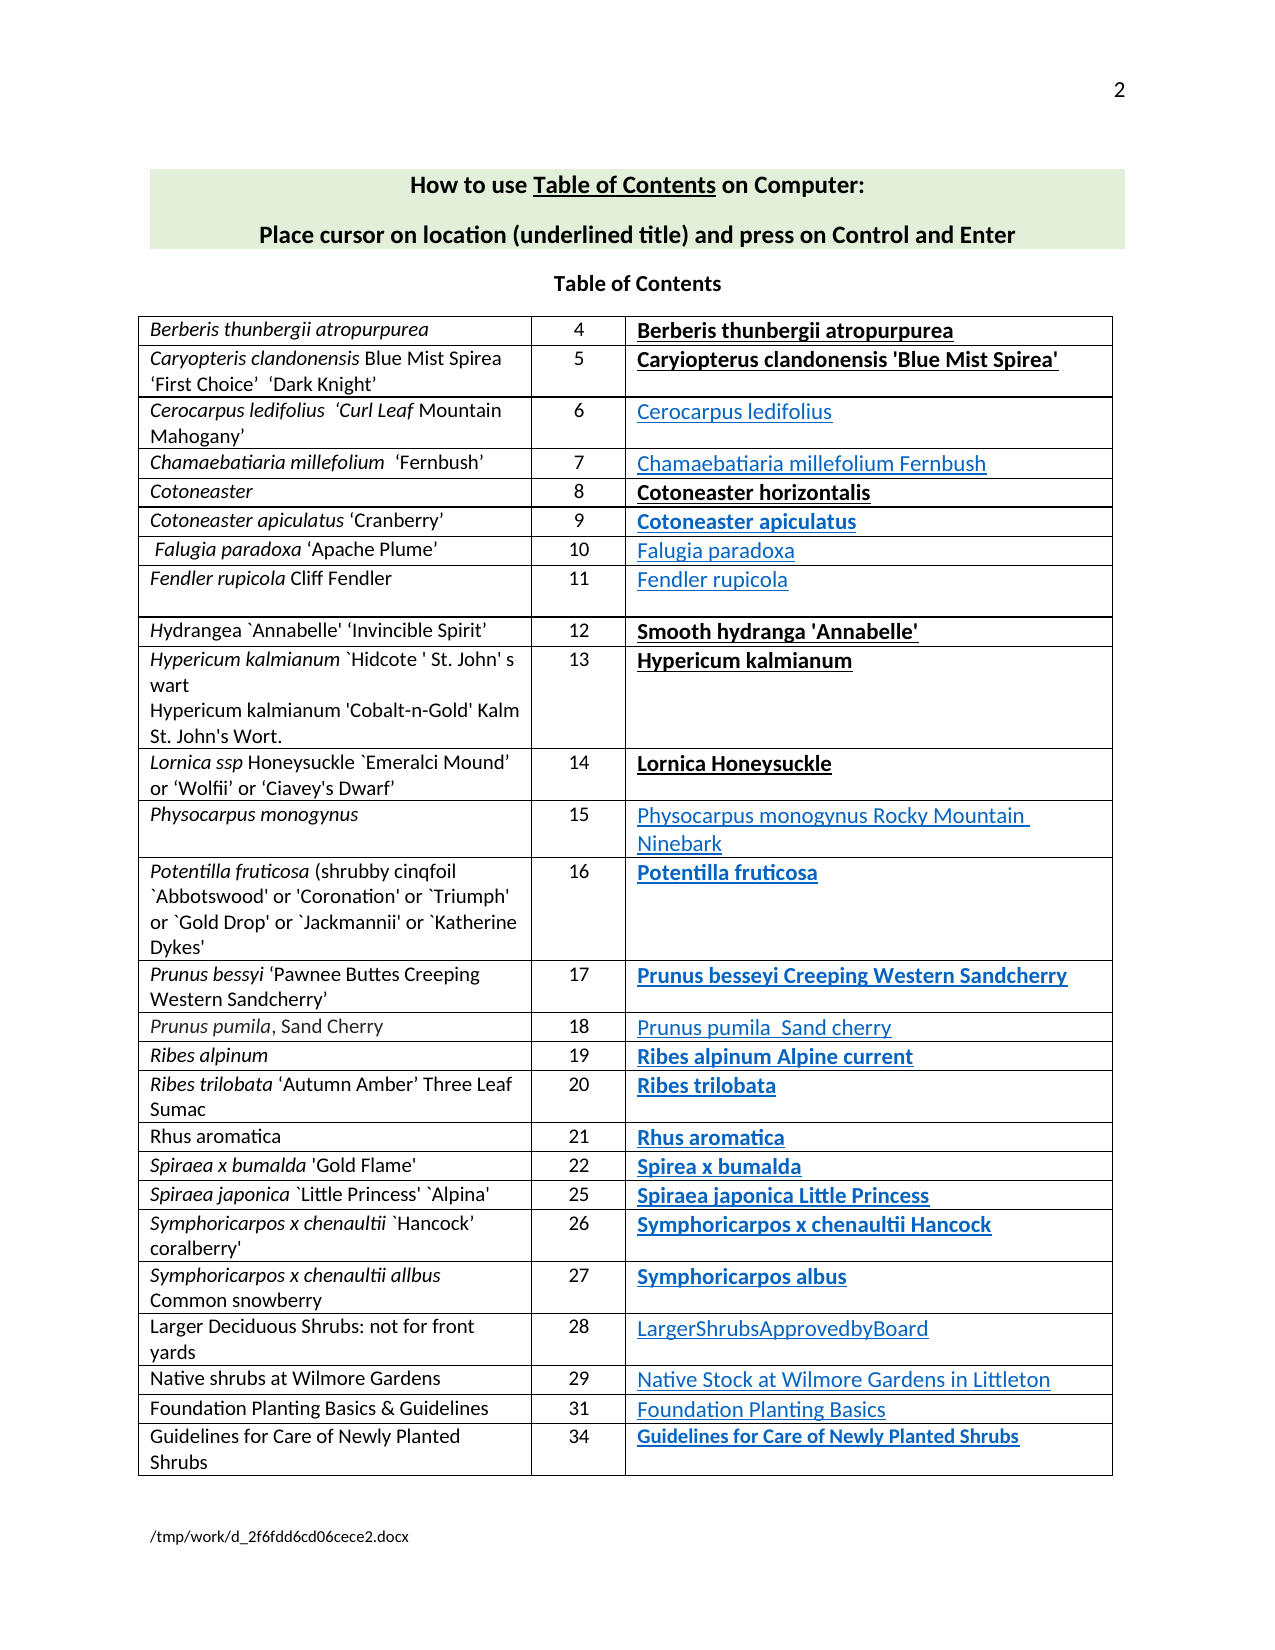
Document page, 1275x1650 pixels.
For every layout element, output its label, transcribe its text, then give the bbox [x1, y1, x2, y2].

table_cell Larger Deciduous Shrubs: not for front yards [139, 1314, 531, 1364]
table_cell Ribes trilobata ‘Autumn Amber’ Three Leaf Sumac [139, 1071, 531, 1122]
table_cell 13 [532, 647, 625, 748]
table_cell Potentilla fruticosa [626, 858, 1112, 960]
table_cell 20 [532, 1071, 625, 1122]
table_cell 15 [532, 801, 625, 857]
table_cell Cotoneaster [139, 479, 531, 506]
table_cell 31 [532, 1395, 625, 1423]
table_cell 28 [532, 1314, 625, 1364]
table_cell Ribes alpinum Alpine current [626, 1042, 1112, 1070]
table_cell Cotoneaster horizontalis [626, 479, 1112, 506]
table_cell Potentilla fruticosa (shrubby cinqfoil `Abbotswood' or 'Coronation' or `Triumph' or `Gold Drop' or `Jackmannii' or `Katherine Dykes' [139, 858, 531, 960]
table_cell 18 [532, 1013, 625, 1041]
table_cell Cotoneaster apiculatus [626, 508, 1112, 536]
table_cell Physocarpus monogynus [139, 801, 531, 857]
table_cell 29 [532, 1366, 625, 1394]
table_header 4 [532, 317, 625, 344]
table_cell 9 [532, 508, 625, 536]
table_cell Hydrangea `Annabelle' ‘Invincible Spirit’ [139, 618, 531, 646]
table_cell Native Stock at Wilmore Gardens in Littleton [626, 1366, 1112, 1394]
table_cell Falugia paradoxa [626, 537, 1112, 564]
table_cell 10 [532, 537, 625, 564]
table_cell Symphoricarpos albus [626, 1262, 1112, 1313]
text Table of Contents [150, 269, 1125, 297]
text How to use Table of Contents on Computer: [150, 169, 1125, 200]
table_cell Hypericum kalmianum [626, 647, 1112, 748]
table_cell 27 [532, 1262, 625, 1313]
table_cell Caryiopterus clandonensis 'Blue Mist Spirea' [626, 346, 1112, 396]
table_cell Fendler rupicola [626, 566, 1112, 616]
table_cell Spiraea japonica Little Princess [626, 1181, 1112, 1209]
table_cell 16 [532, 858, 625, 960]
table_cell Foundation Planting Basics & Guidelines [139, 1395, 531, 1423]
table_cell Chamaebatiaria millefolium Fernbush [626, 449, 1112, 477]
table_cell 22 [532, 1152, 625, 1180]
table_cell Symphoricarpos x chenaultii `Hancock’ coralberry' [139, 1210, 531, 1261]
table_cell 25 [532, 1181, 625, 1209]
table_cell Lornica Honeysuckle [626, 749, 1112, 800]
table_cell Fendler rupicola Cliff Fendler [139, 566, 531, 616]
table_cell Guidelines for Care of Newly Planted Shrubs [139, 1424, 531, 1474]
table_cell 11 [532, 566, 625, 616]
table_cell Prunus pumila, Sand Cherry [139, 1013, 531, 1041]
table_cell Spiraea x bumalda 'Gold Flame' [139, 1152, 531, 1180]
table_cell Cotoneaster apiculatus ‘Cranberry’ [139, 508, 531, 536]
table_cell Prunus bessyi ‘Pawnee Buttes Creeping Western Sandcherry’ [139, 961, 531, 1012]
table_cell Guidelines for Care of Newly Planted Shrubs [626, 1424, 1112, 1474]
table_cell Falugia paradoxa ‘Apache Plume’ [139, 537, 531, 564]
table_cell Smooth hydranga 'Annabelle' [626, 618, 1112, 646]
table_header Berberis thunbergii atropurpurea [626, 317, 1112, 344]
table_cell Prunus besseyi Creeping Western Sandcherry [626, 961, 1112, 1012]
text Place cursor on location (underlined title) and press on Control and Enter [150, 219, 1125, 249]
table_cell Rhus aromatica [626, 1123, 1112, 1151]
table_cell Foundation Planting Basics [626, 1395, 1112, 1423]
table_cell 17 [532, 961, 625, 1012]
table_cell 26 [532, 1210, 625, 1261]
table_cell Cerocarpus ledifolius ‘Curl Leaf Mountain Mahogany’ [139, 398, 531, 448]
table_cell Symphoricarpos x chenaultii allbus Common snowberry [139, 1262, 531, 1313]
table_cell 6 [532, 398, 625, 448]
table_cell Hypericum kalmianum `Hidcote ' St. John' s wart Hypericum kalmianum 'Cobalt-n-Gold' Kalm St. John's Wort. [139, 647, 531, 748]
table_cell 14 [532, 749, 625, 800]
table_cell Native shrubs at Wilmore Gardens [139, 1366, 531, 1394]
table_cell 5 [532, 346, 625, 396]
table_cell 34 [532, 1424, 625, 1474]
table_cell Symphoricarpos x chenaultii Hancock [626, 1210, 1112, 1261]
table_cell Caryopteris clandonensis Blue Mist Spirea ‘First Choice’ ‘Dark Knight’ [139, 346, 531, 396]
table_cell Ribes trilobata [626, 1071, 1112, 1122]
table_cell Cerocarpus ledifolius [626, 398, 1112, 448]
table_cell Spirea x bumalda [626, 1152, 1112, 1180]
table_cell Physocarpus monogynus Rocky Mountain Ninebark [626, 801, 1112, 857]
table_cell Rhus aromatica [139, 1123, 531, 1151]
table_cell 21 [532, 1123, 625, 1151]
table_cell Ribes alpinum [139, 1042, 531, 1070]
table_cell Prunus pumila Sand cherry [626, 1013, 1112, 1041]
table_cell 12 [532, 618, 625, 646]
table_cell 19 [532, 1042, 625, 1070]
table_cell 8 [532, 479, 625, 506]
table_header Berberis thunbergii atropurpurea [139, 317, 531, 344]
table_cell Spiraea japonica `Little Princess' `Alpina' [139, 1181, 531, 1209]
table_cell Lornica ssp Honeysuckle `Emeralci Mound’ or ‘Wolfii’ or ‘Ciavey's Dwarf’ [139, 749, 531, 800]
table_cell 7 [532, 449, 625, 477]
table_cell LargerShrubsApprovedbyBoard [626, 1314, 1112, 1364]
table_cell Chamaebatiaria millefolium ‘Fernbush’ [139, 449, 531, 477]
